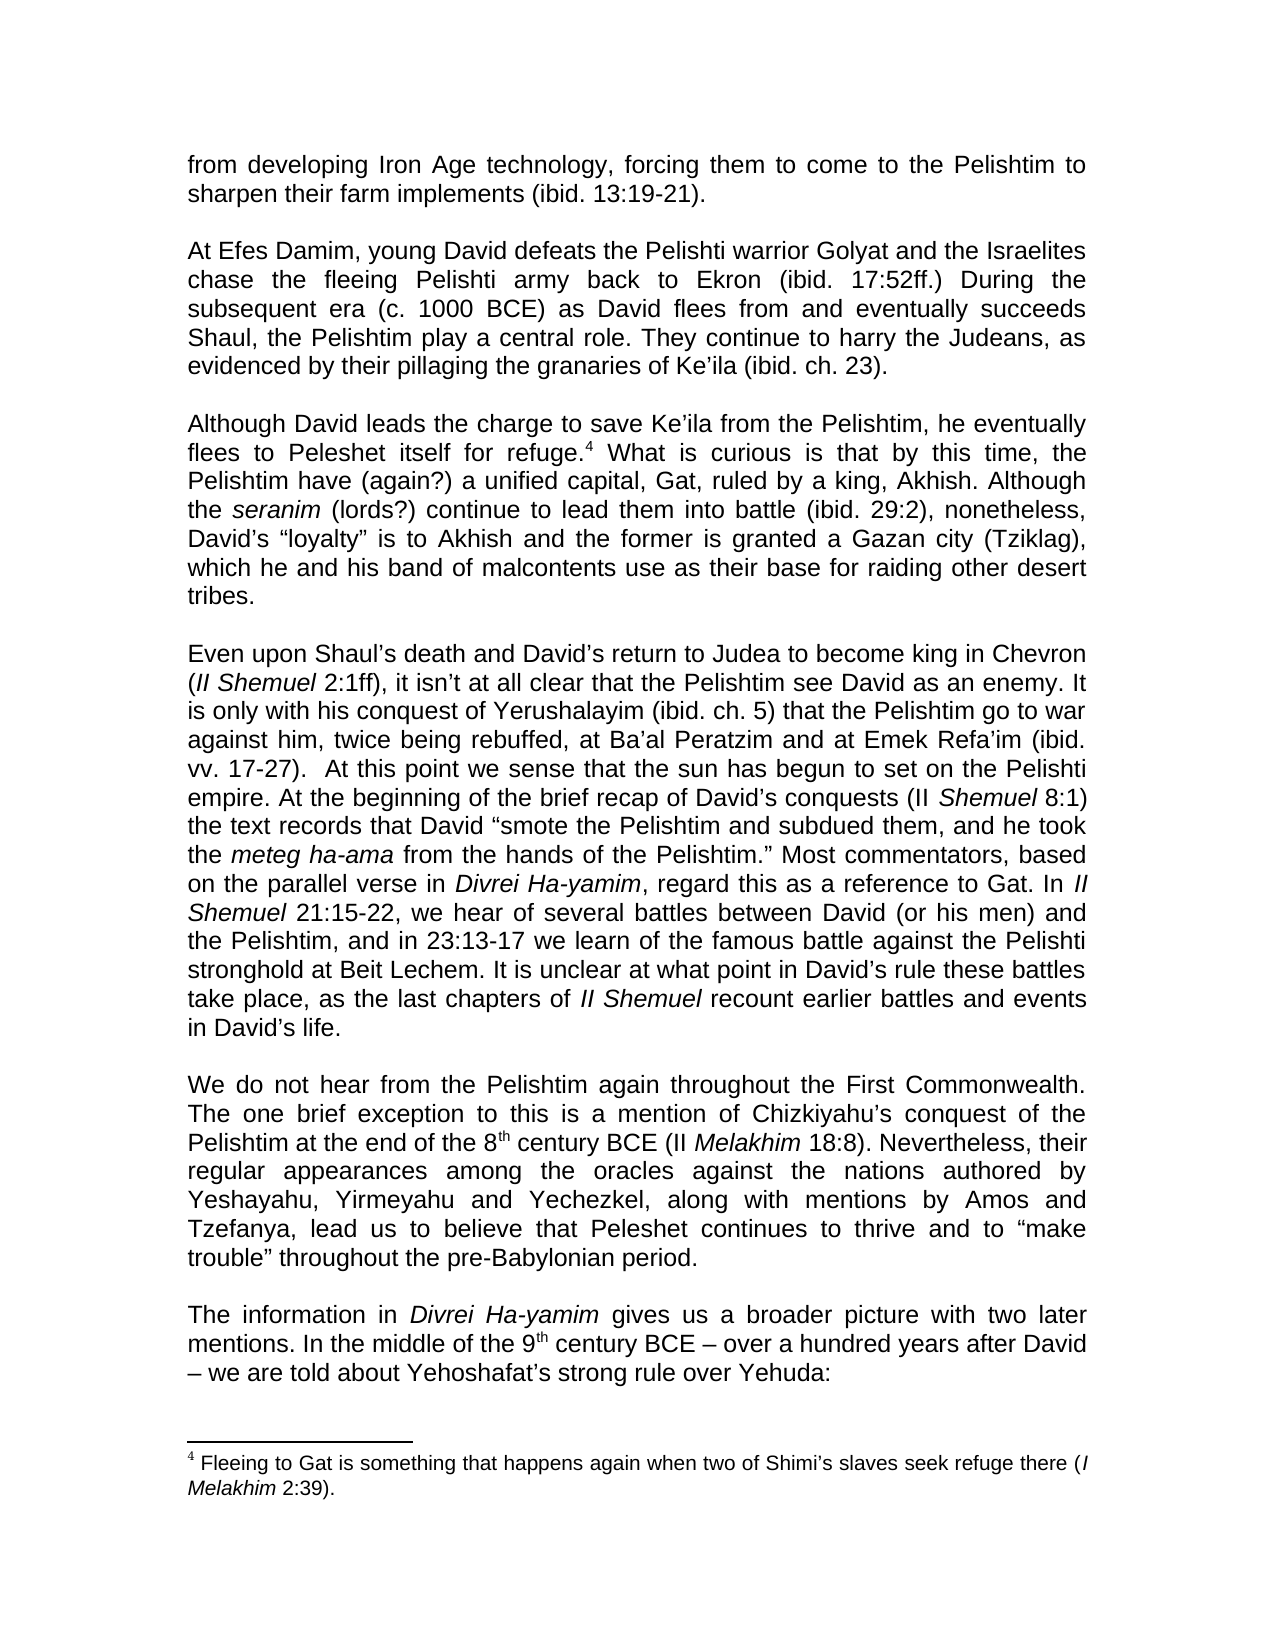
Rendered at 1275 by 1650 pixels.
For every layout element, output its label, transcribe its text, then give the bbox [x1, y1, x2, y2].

text At Efes Damim, young David defeats the Pelishti warrior Golyat and the Israelites chase the fleeing Pelishti army back to Ekron (ibid. 17:52ff.) During the subsequent era (c. 1000 BCE) as David flees from and eventually succeeds Shaul, the Pelishtim play a central role. They continue to harry the Judeans, as evidenced by their pillaging the granaries of Ke’ila (ibid. ch. 23). [187, 236, 1088, 380]
text The information in Divrei Ha-yamim gives us a broader picture with two later mentions. In the middle of the 9th century BCE – over a hundred years after David – we are told about Yehoshafat’s strong rule over Yehuda: [187, 1300, 1088, 1386]
text Although David leads the charge to save Ke’ila from the Pelishtim, he eventually flees to Peleshet itself for refuge. What is curious is that by this time, the Pelishtim have (again?) a unified capital, Gat, ruled by a king, Akhish. Although the seranim (lords?) continue to lead them into battle (ibid. 29:2), nonetheless, David’s “loyalty” is to Akhish and the former is granted a Gazan city (Tziklag), which he and his band of malcontents use as their base for raiding other desert tribes. [187, 409, 1088, 610]
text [187, 150, 1088, 207]
text Even upon Shaul’s death and David’s return to Judea to become king in Chevron (II Shemuel 2:1ff), it isn’t at all clear that the Pelishtim see David as an enemy. It is only with his conquest of Yerushalayim (ibid. ch. 5) that the Pelishtim go to war against him, twice being rebuffed, at Ba’al Peratzim and at Emek Refa’im (ibid. vv. 17-27). At this point we sense that the sun has begun to set on the Pelishti empire. At the beginning of the brief recap of David’s conquests (II Shemuel 8:1) the text records that David “smote the Pelishtim and subdued them, and he took the meteg ha-ama from the hands of the Pelishtim.” Most commentators, based on the parallel verse in Divrei Ha-yamim, regard this as a reference to Gat. In II Shemuel 21:15-22, we hear of several battles between David (or his men) and the Pelishtim, and in 23:13-17 we learn of the famous battle against the Pelishti stronghold at Beit Lechem. It is unclear at what point in David’s rule these battles take place, as the last chapters of II Shemuel recount earlier battles and events in David’s life. [187, 639, 1088, 1041]
text We do not hear from the Pelishtim again throughout the First Commonwealth. The one brief exception to this is a mention of Chizkiyahu’s conquest of the Pelishtim at the end of the 8th century BCE (II Melakhim 18:8). Nevertheless, their regular appearances among the oracles against the nations authored by Yeshayahu, Yirmeyahu and Yechezkel, along with mentions by Amos and Tzefanya, lead us to believe that Peleshet continues to thrive and to “make trouble” throughout the pre-Babylonian period. [187, 1070, 1088, 1271]
